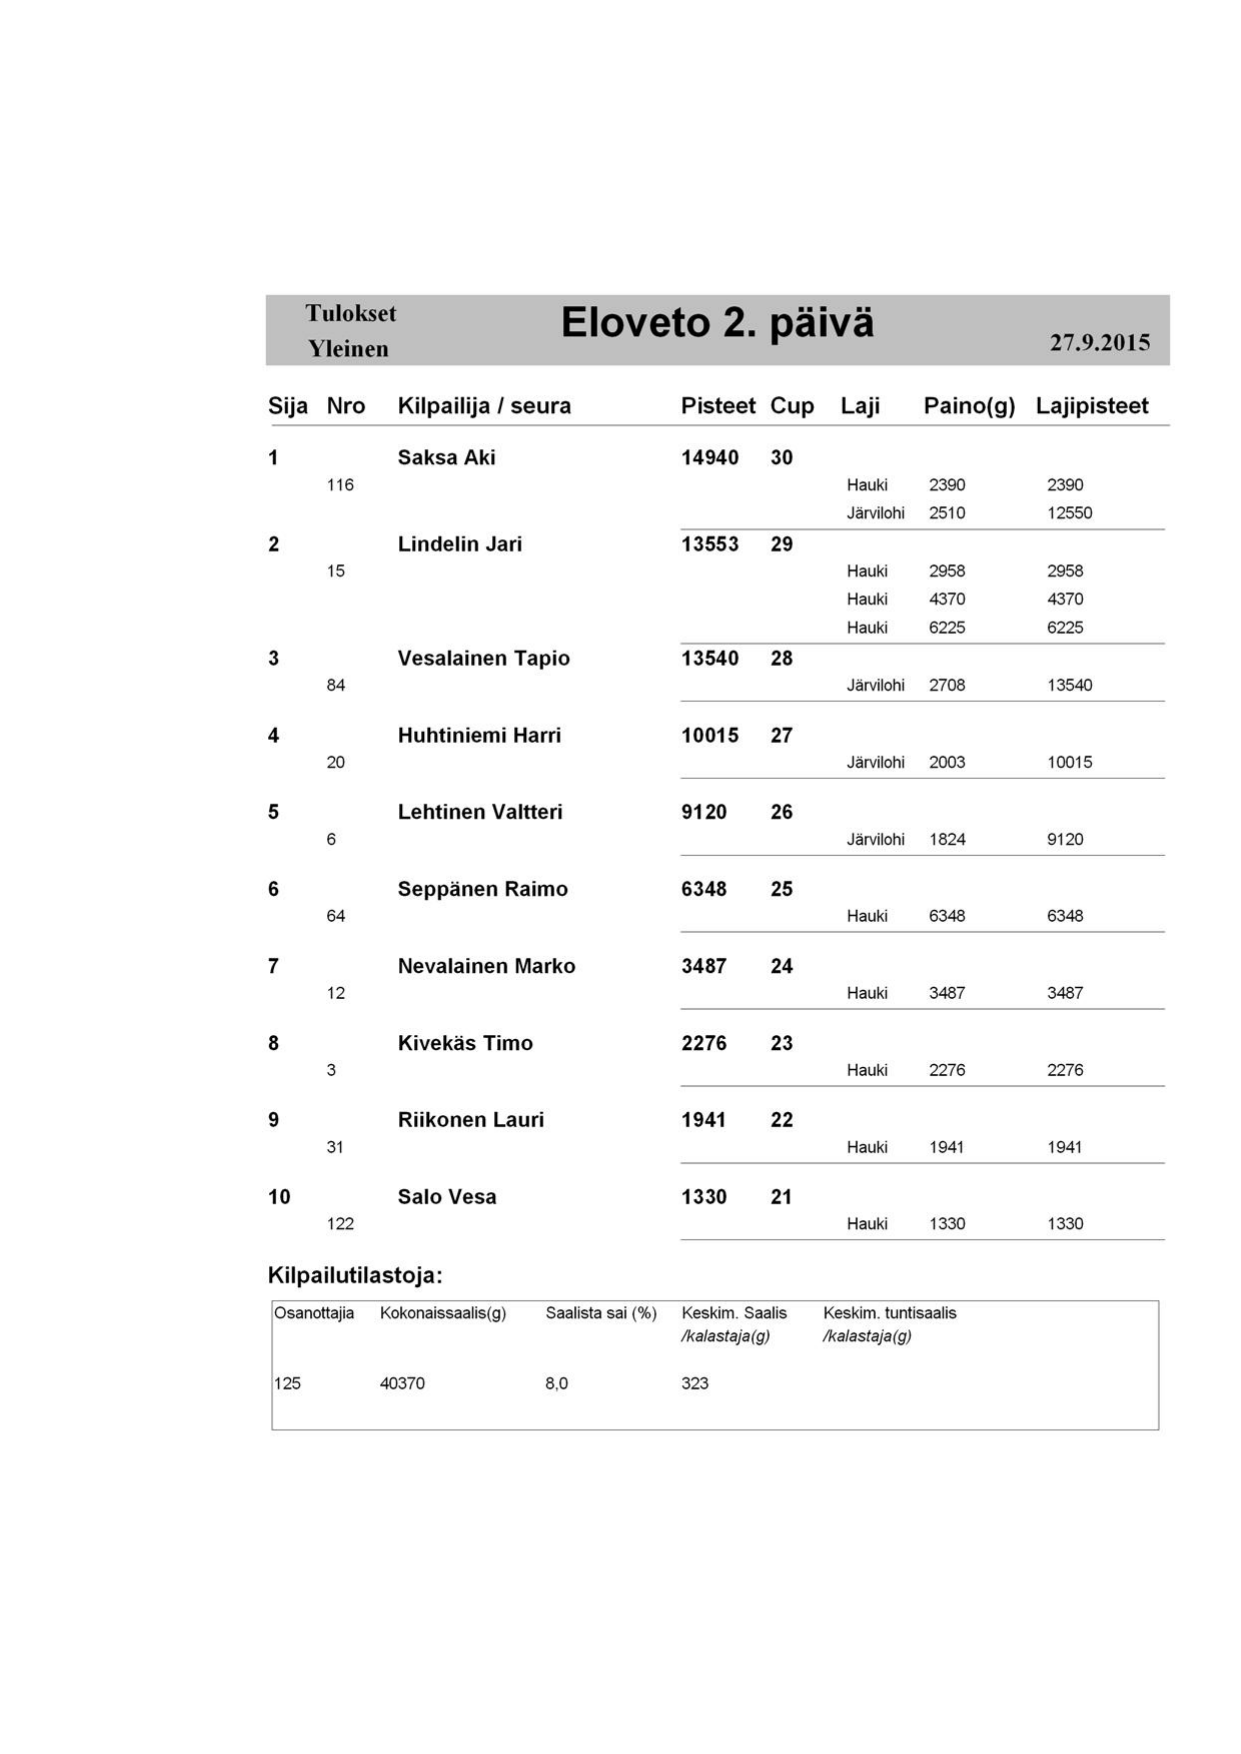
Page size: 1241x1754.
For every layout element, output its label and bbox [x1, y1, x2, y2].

picture [118, 147, 1241, 1607]
